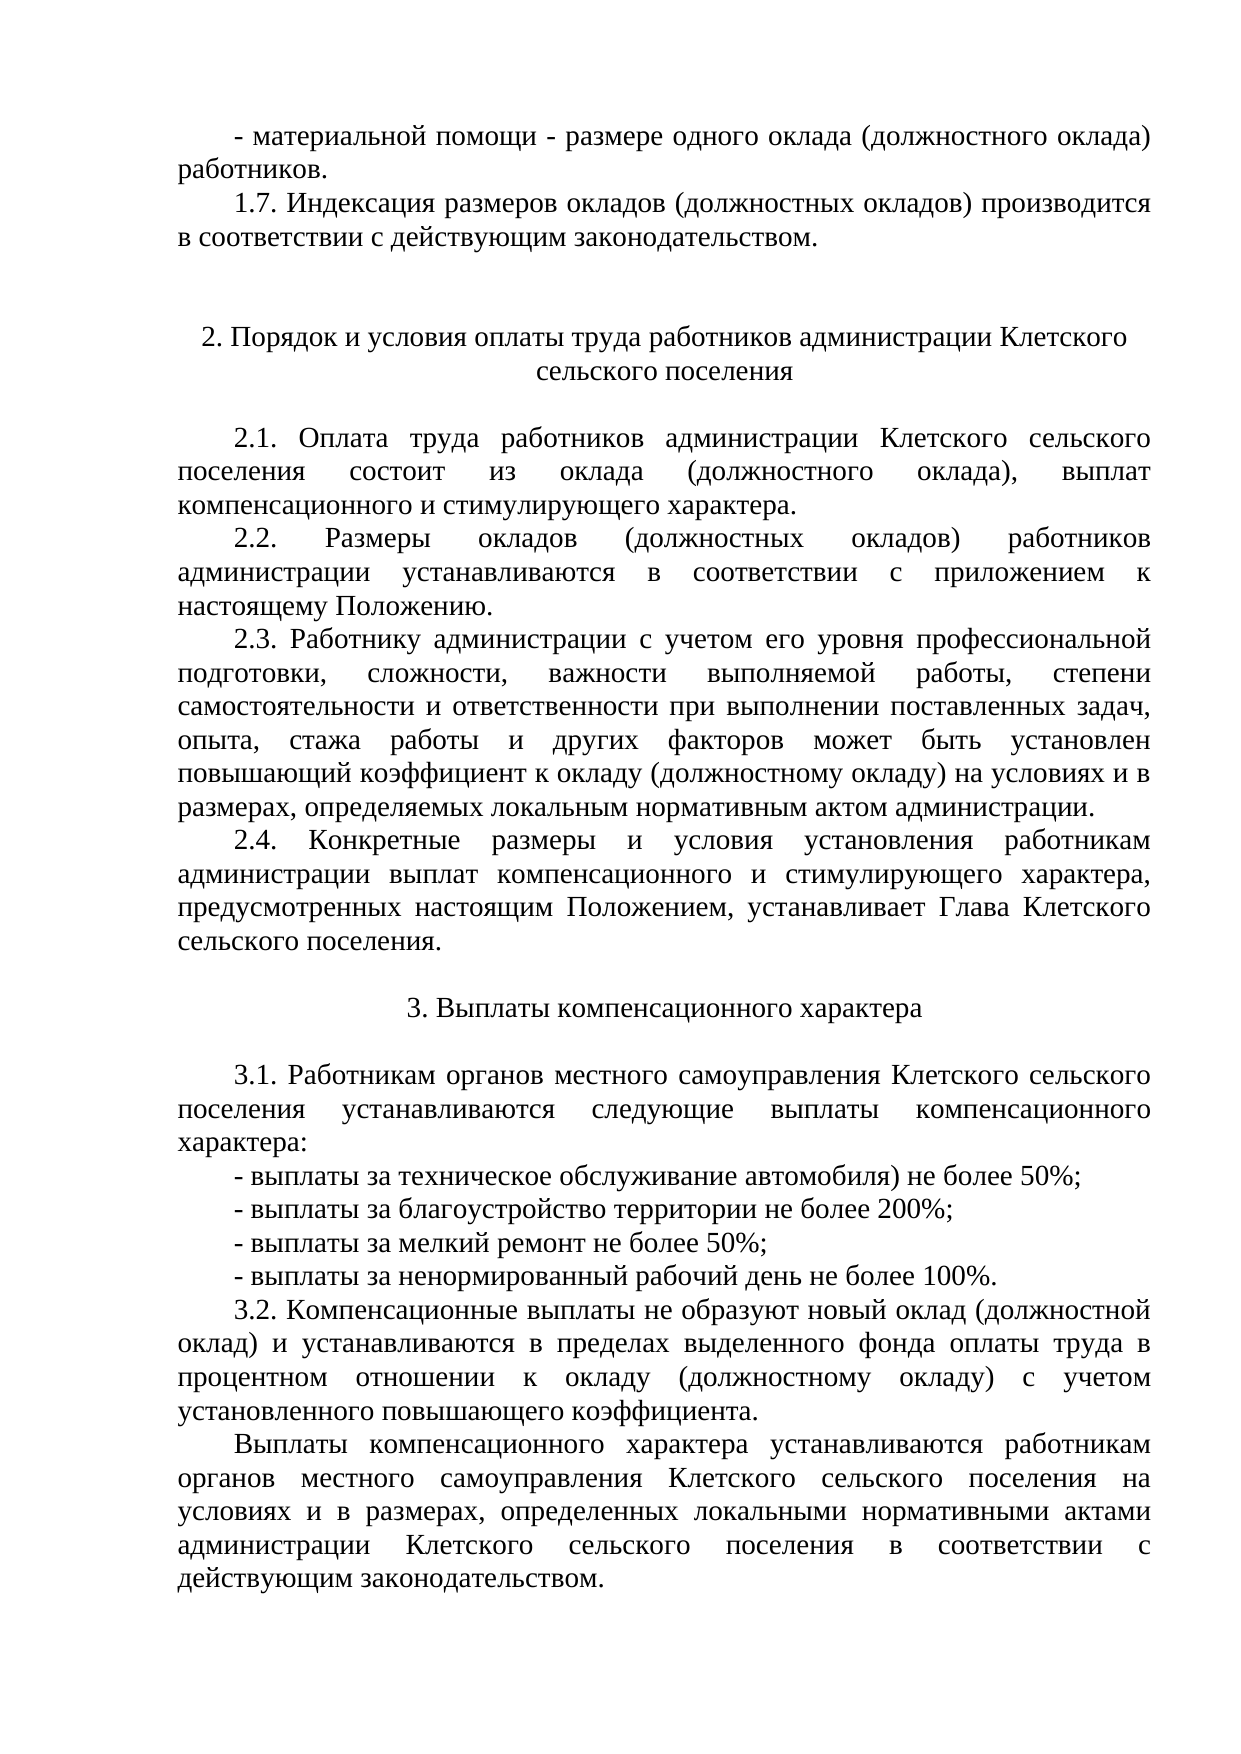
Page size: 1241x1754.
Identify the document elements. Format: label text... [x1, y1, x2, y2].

text Выплаты компенсационного характера устанавливаются работникам органов местного самоуправления Клетского сельского поселения на условиях и в размерах, определенных локальными нормативными актами администрации Клетского сельского поселения в соответствии с действующим законодательством. [177, 1426, 1152, 1594]
text 3. Выплаты компенсационного характера [177, 990, 1152, 1024]
text - выплаты за ненормированный рабочий день не более 100%. [177, 1258, 1152, 1292]
text 2.4. Конкретные размеры и условия установления работникам администрации выплат компенсационного и стимулирующего характера, предусмотренных настоящим Положением, устанавливает Глава Клетского сельского поселения. [177, 822, 1152, 957]
text - выплаты за благоустройство территории не более 200%; [177, 1191, 1152, 1225]
text 2.2. Размеры окладов (должностных окладов) работников администрации устанавливаются в соответствии с приложением к настоящему Положению. [177, 521, 1152, 621]
text 2. Порядок и условия оплаты труда работников администрации Клетского сельского поселения [177, 319, 1152, 386]
text 1.7. Индексация размеров окладов (должностных окладов) производится в соответствии с действующим законодательством. [177, 185, 1152, 252]
text 3.1. Работникам органов местного самоуправления Клетского сельского поселения устанавливаются следующие выплаты компенсационного характера: [177, 1057, 1152, 1158]
text 3.2. Компенсационные выплаты не образуют новый оклад (должностной оклад) и устанавливаются в пределах выделенного фонда оплаты труда в процентном отношении к окладу (должностному окладу) с учетом установленного повышающего коэффициента. [177, 1292, 1152, 1426]
text 2.3. Работнику администрации с учетом его уровня профессиональной подготовки, сложности, важности выполняемой работы, степени самостоятельности и ответственности при выполнении поставленных задач, опыта, стажа работы и других факторов может быть установлен повышающий коэффициент к окладу (должностному окладу) на условиях и в размерах, определяемых локальным нормативным актом администрации. [177, 621, 1152, 822]
text 2.1. Оплата труда работников администрации Клетского сельского поселения состоит из оклада (должностного оклада), выплат компенсационного и стимулирующего характера. [177, 420, 1152, 521]
text - выплаты за мелкий ремонт не более 50%; [177, 1225, 1152, 1258]
text - выплаты за техническое обслуживание автомобиля) не более 50%; [177, 1158, 1152, 1191]
text - материальной помощи - размере одного оклада (должностного оклада) работников. [177, 118, 1152, 185]
